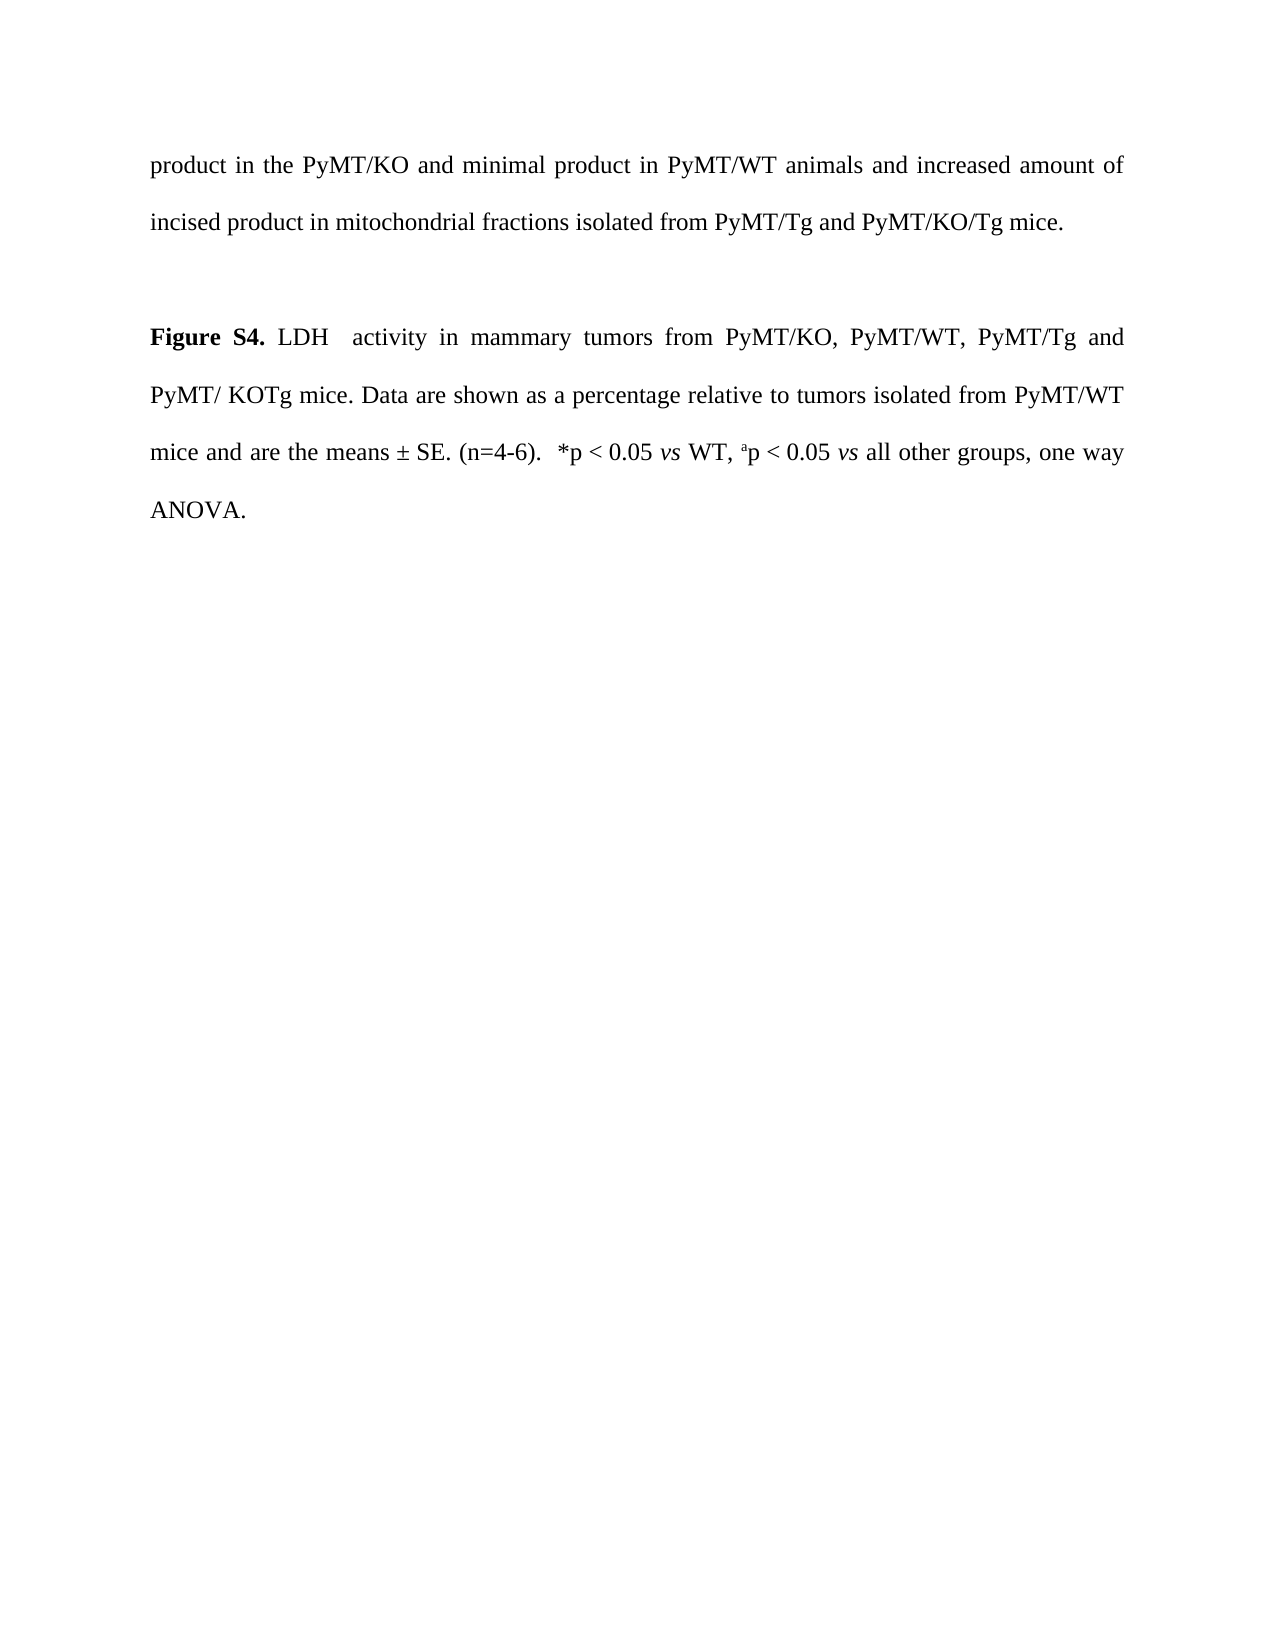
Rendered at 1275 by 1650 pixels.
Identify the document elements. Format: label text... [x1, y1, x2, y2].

text Figure S4. LDH activity in mammary tumors from PyMT/KO, PyMT/WT, PyMT/Tg and PyMT/ KOTg mice. Data are shown as a percentage relative to tumors isolated from PyMT/WT mice and are the means ± SE. (n=4-6). *p < 0.05 vs WT, ap < 0.05 vs all other groups, one way ANOVA. [150, 322, 1125, 524]
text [150, 150, 1125, 236]
